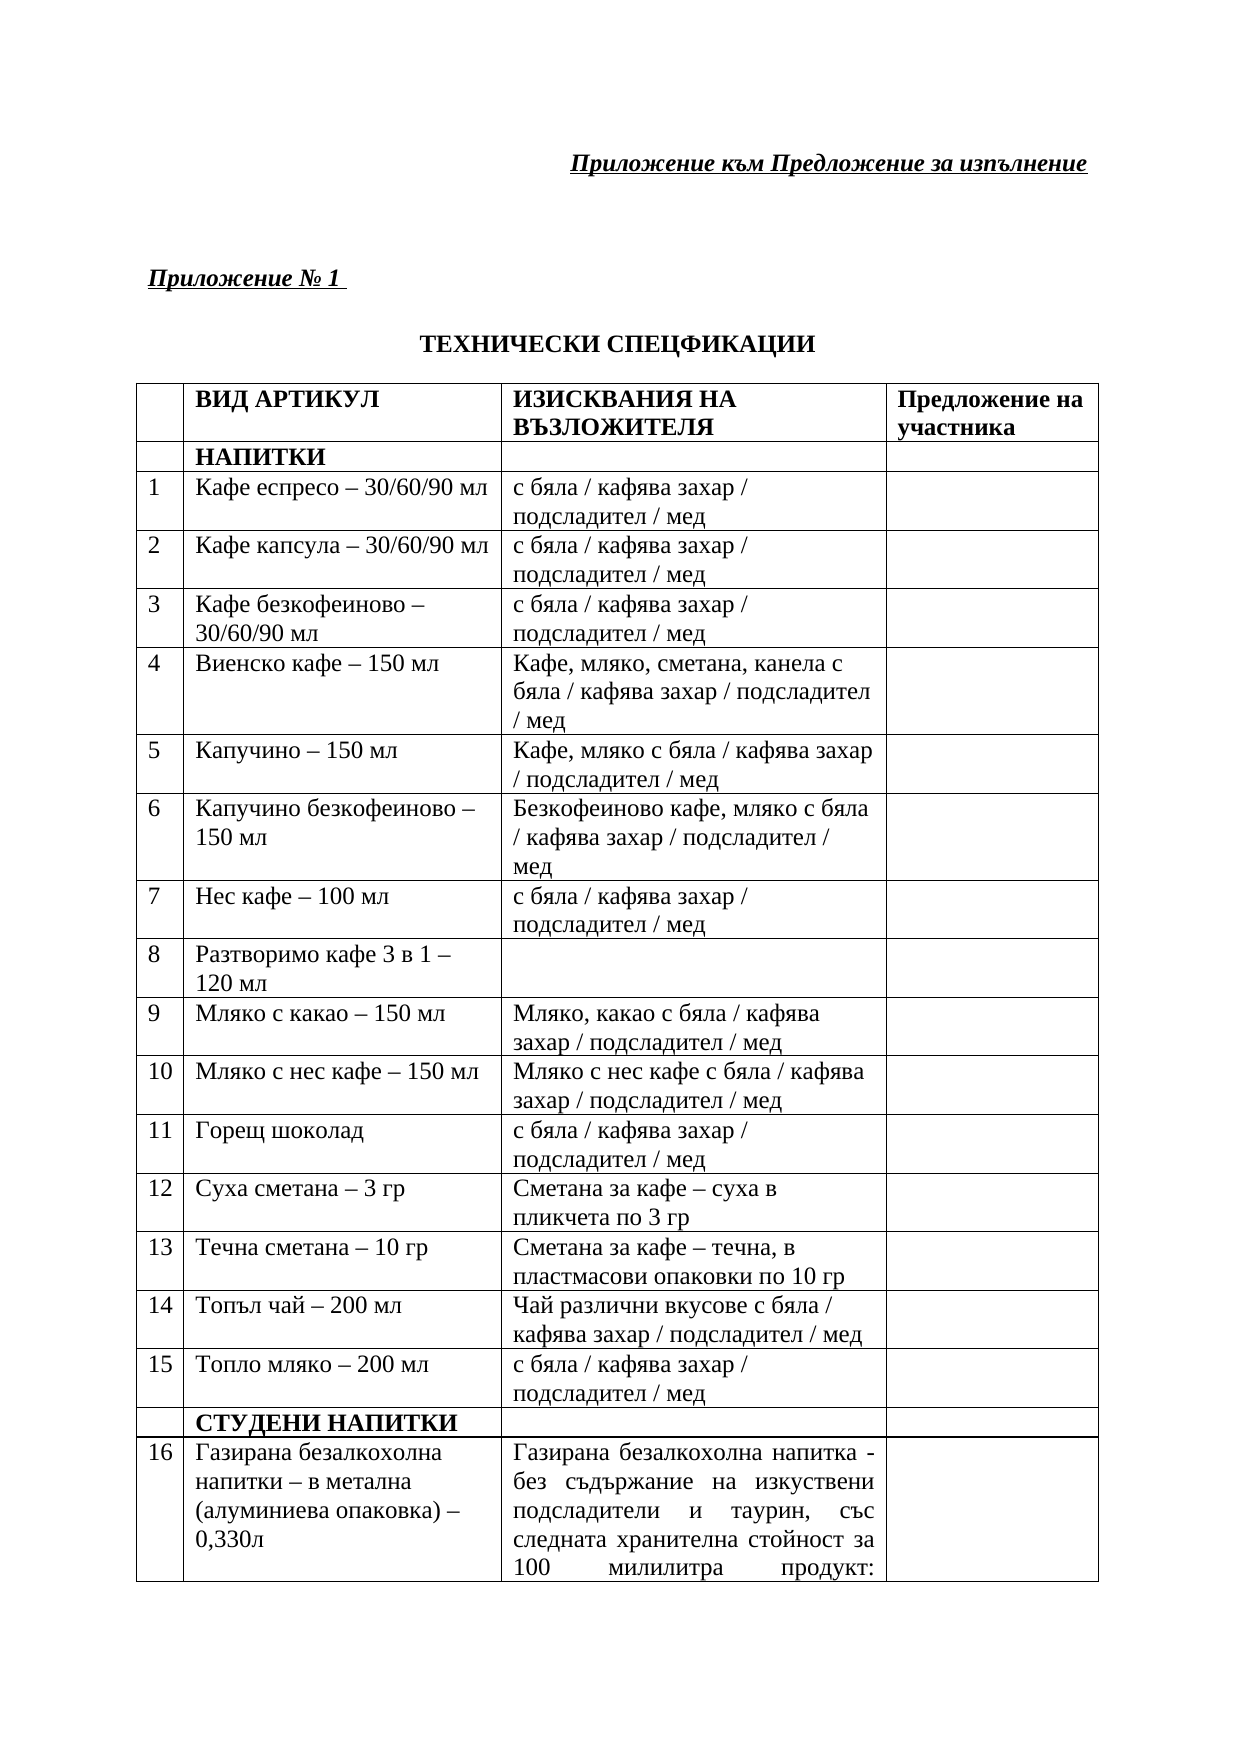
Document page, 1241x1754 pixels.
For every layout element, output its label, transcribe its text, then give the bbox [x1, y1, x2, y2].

table_cell Безкофеиново кафе, мляко с бяла / кафява захар / подсладител / мед [502, 794, 886, 880]
table_cell 8 [137, 939, 183, 997]
table_cell Кафе капсула – 30/60/90 мл [184, 531, 501, 588]
text Приложение № 1 [148, 263, 1087, 291]
table_cell [887, 939, 1098, 997]
table_cell [887, 472, 1098, 529]
table_cell [502, 939, 886, 997]
table_cell 13 [137, 1232, 183, 1289]
table_header ИЗИСКВАНИЯ НА ВЪЗЛОЖИТЕЛЯ [502, 384, 886, 441]
table_cell Капучино – 150 мл [184, 735, 501, 792]
table_cell [887, 1232, 1098, 1289]
table_cell Кафе, мляко с бяла / кафява захар / подсладител / мед [502, 735, 886, 792]
text ТЕХНИЧЕСКИ СПЕЦФИКАЦИИ [148, 329, 1087, 357]
table_cell Чай различни вкусове с бяла / кафява захар / подсладител / мед [502, 1291, 886, 1348]
table_cell Горещ шоколад [184, 1115, 501, 1172]
table_cell 4 [137, 648, 183, 734]
table_cell Кафе безкофеиново – 30/60/90 мл [184, 589, 501, 647]
table_cell Топъл чай – 200 мл [184, 1291, 501, 1348]
table_header [137, 384, 183, 441]
table_cell с бяла / кафява захар / подсладител / мед [502, 589, 886, 647]
table_cell [887, 1056, 1098, 1114]
table_cell [887, 648, 1098, 734]
table_cell Мляко с нес кафе – 150 мл [184, 1056, 501, 1114]
table_cell 6 [137, 794, 183, 880]
table_cell Разтворимо кафе 3 в 1 – 120 мл [184, 939, 501, 997]
table_cell СТУДЕНИ НАПИТКИ [184, 1408, 501, 1436]
text Приложение към Предложение за изпълнение [148, 148, 1087, 176]
table_cell Мляко с нес кафе с бяла / кафява захар / подсладител / мед [502, 1056, 886, 1114]
table_cell Нес кафе – 100 мл [184, 881, 501, 938]
table_cell [887, 442, 1098, 471]
table_cell [887, 735, 1098, 792]
table_cell 15 [137, 1349, 183, 1407]
table_header Предложение на участника [887, 384, 1098, 441]
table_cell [502, 1438, 886, 1581]
table_cell Суха сметана – 3 гр [184, 1174, 501, 1231]
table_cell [184, 1438, 501, 1581]
table_cell 1 [137, 472, 183, 529]
table_cell 12 [137, 1174, 183, 1231]
table_cell 10 [137, 1056, 183, 1114]
table_cell [887, 1438, 1098, 1581]
table_cell Виенско кафе – 150 мл [184, 648, 501, 734]
table_cell 5 [137, 735, 183, 792]
table_cell Течна сметана – 10 гр [184, 1232, 501, 1289]
table_cell 9 [137, 998, 183, 1055]
table_cell [887, 589, 1098, 647]
table_cell [502, 1408, 886, 1436]
table_cell Кафе еспресо – 30/60/90 мл [184, 472, 501, 529]
table_cell Мляко, какао с бяла / кафява захар / подсладител / мед [502, 998, 886, 1055]
table_cell Мляко с какао – 150 мл [184, 998, 501, 1055]
table_cell с бяла / кафява захар / подсладител / мед [502, 472, 886, 529]
table_cell [887, 881, 1098, 938]
table_cell [887, 1291, 1098, 1348]
table_cell 16 [137, 1438, 183, 1581]
table_cell 14 [137, 1291, 183, 1348]
table_cell [887, 998, 1098, 1055]
table_cell Капучино безкофеиново – 150 мл [184, 794, 501, 880]
table_cell Сметана за кафе – суха в пликчета по 3 гр [502, 1174, 886, 1231]
table_cell [137, 1408, 183, 1436]
table_cell [887, 1174, 1098, 1231]
table_cell 7 [137, 881, 183, 938]
table_header ВИД АРТИКУЛ [184, 384, 501, 441]
table_cell Сметана за кафе – течна, в пластмасови опаковки по 10 гр [502, 1232, 886, 1289]
table_cell [887, 1115, 1098, 1172]
table_cell [137, 442, 183, 471]
table_cell [887, 1349, 1098, 1407]
table_cell Кафе, мляко, сметана, канела с бяла / кафява захар / подсладител / мед [502, 648, 886, 734]
table_cell с бяла / кафява захар / подсладител / мед [502, 1115, 886, 1172]
table_cell с бяла / кафява захар / подсладител / мед [502, 881, 886, 938]
table_cell 2 [137, 531, 183, 588]
table_cell [887, 1408, 1098, 1436]
table_cell [502, 442, 886, 471]
table_cell Топло мляко – 200 мл [184, 1349, 501, 1407]
table_cell НАПИТКИ [184, 442, 501, 471]
table_cell с бяла / кафява захар / подсладител / мед [502, 531, 886, 588]
table_cell [887, 794, 1098, 880]
table_cell с бяла / кафява захар / подсладител / мед [502, 1349, 886, 1407]
table_cell [887, 531, 1098, 588]
table_cell 11 [137, 1115, 183, 1172]
table_cell 3 [137, 589, 183, 647]
